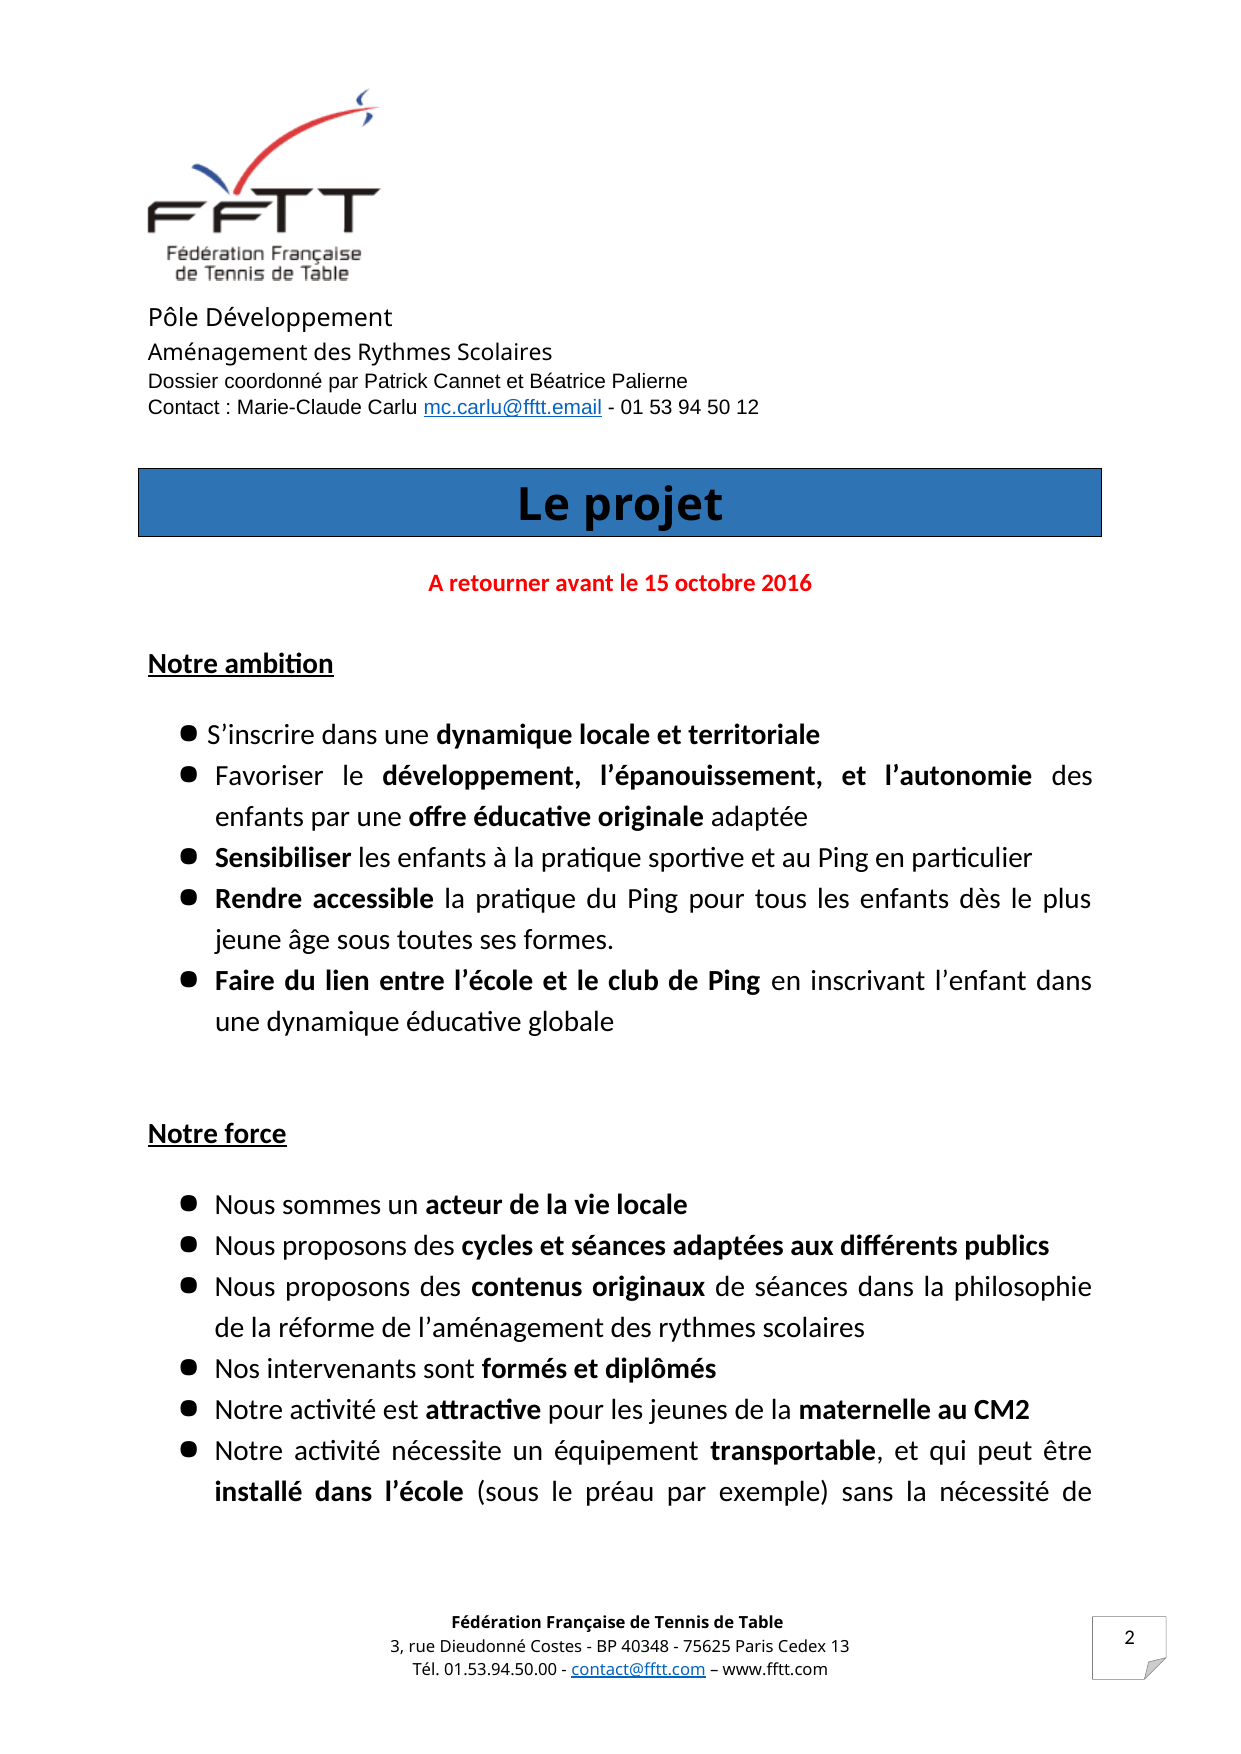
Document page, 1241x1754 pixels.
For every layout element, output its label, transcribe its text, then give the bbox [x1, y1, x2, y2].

text Le projet [139, 469, 1101, 536]
list Nos intervenants sont formés et diplômés [177, 1350, 1093, 1385]
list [177, 1432, 1093, 1508]
picture [147, 88, 382, 281]
list Nous proposons des contenus originaux de séances dans la philosophie de la réforme de l’aménagement des rythmes scolaires [177, 1268, 1093, 1344]
text A retourner avant le 15 octobre 2016 [148, 567, 1093, 598]
text Notre force [148, 1115, 1093, 1150]
list Rendre accessible la pratique du Ping pour tous les enfants dès le plus jeune âge sous toutes ses formes. [177, 880, 1093, 956]
text Notre ambition [148, 645, 1093, 680]
list Notre activité est attractive pour les jeunes de la maternelle au CM2 [177, 1391, 1093, 1426]
list Favoriser le développement, l’épanouissement, et l’autonomie des enfants par une offre éducative originale adaptée [177, 757, 1093, 833]
text Pôle Développement Aménagement des Rythmes Scolaires Dossier coordonné par Patrick Cannet et Béatrice Palierne Contact : Marie-Claude Carlu mc.carlu@fftt.email - 01 53 94 50 12 [148, 300, 1093, 449]
list Nous sommes un acteur de la vie locale [177, 1186, 1093, 1222]
list Faire du lien entre l’école et le club de Ping en inscrivant l’enfant dans une dynamique éducative globale [177, 962, 1093, 1038]
list Nous proposons des cycles et séances adaptées aux différents publics [177, 1227, 1093, 1263]
text S’inscrire dans une dynamique locale et territoriale [177, 716, 1093, 752]
list Sensibiliser les enfants à la pratique sportive et au Ping en particulier [177, 839, 1093, 874]
